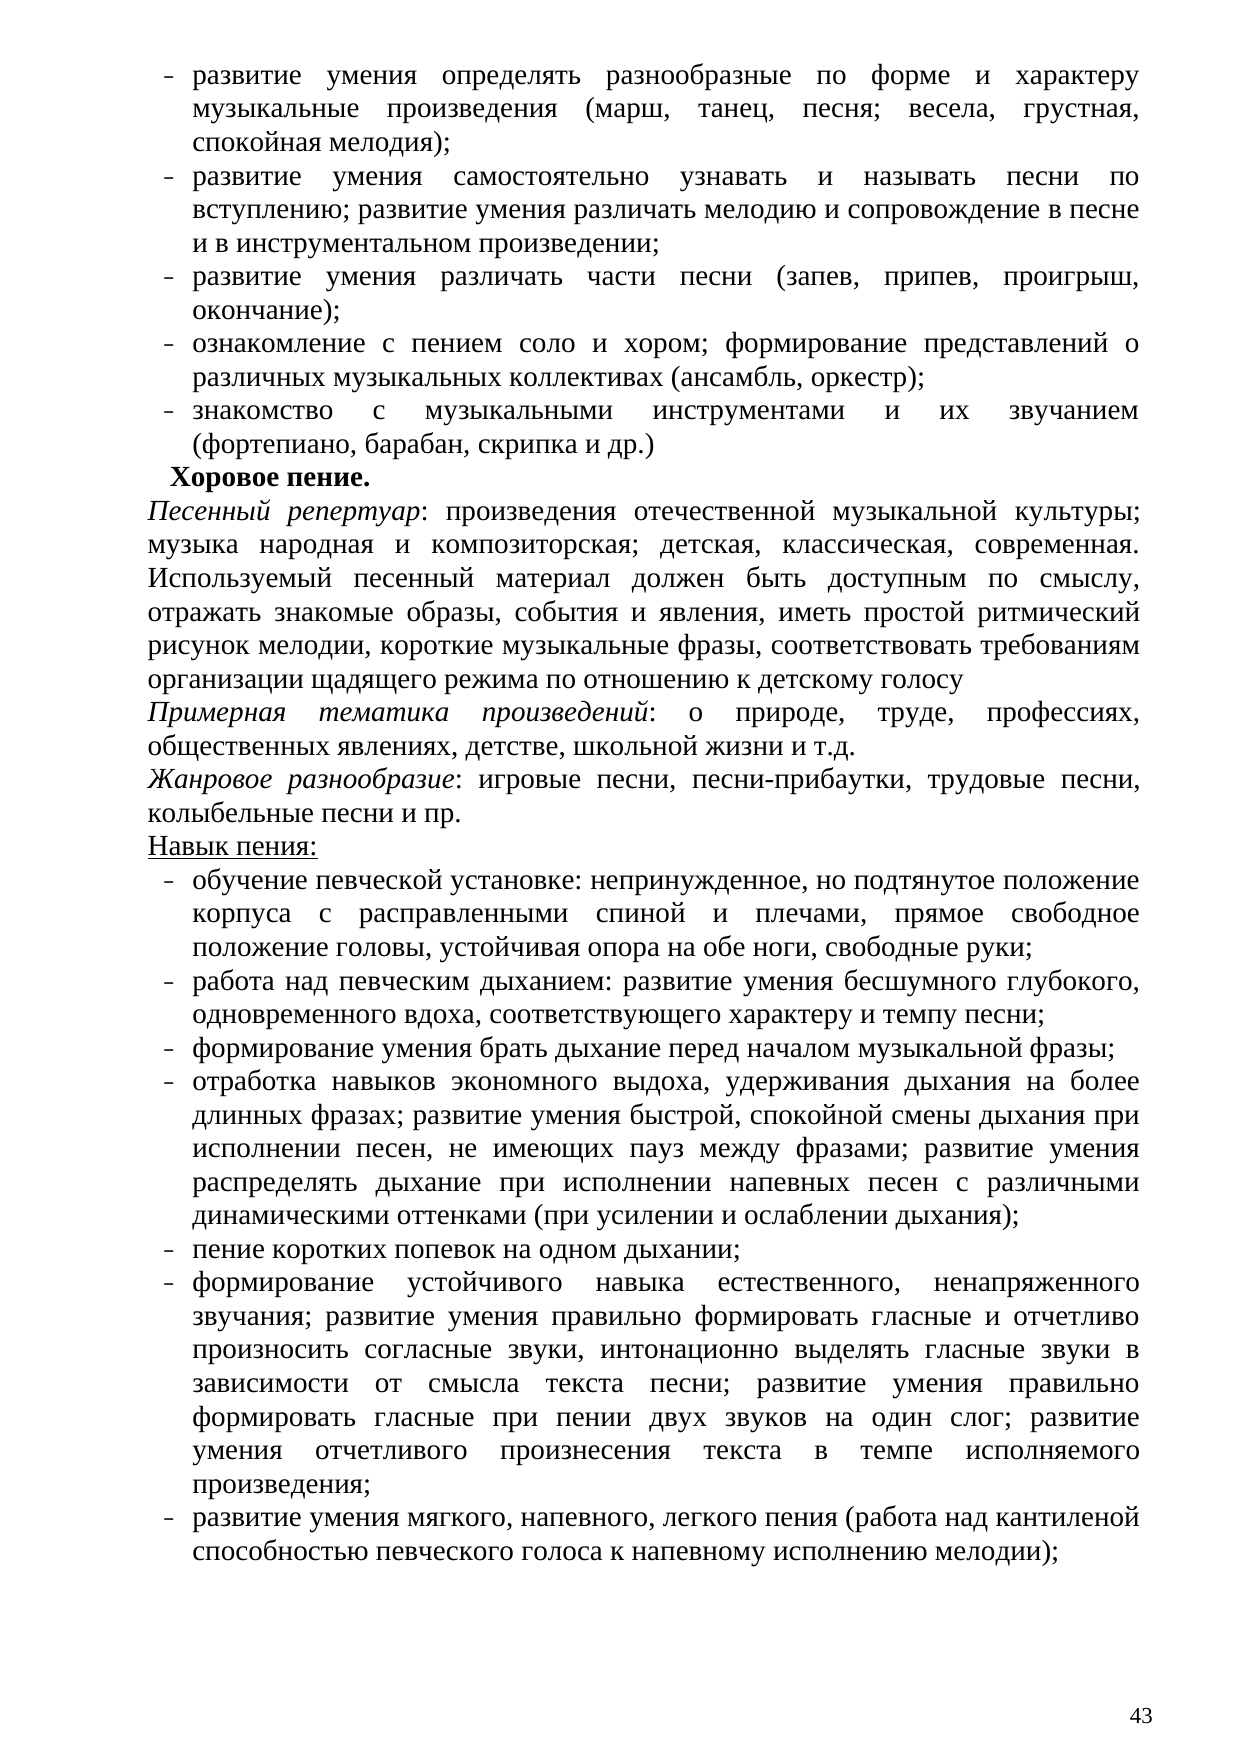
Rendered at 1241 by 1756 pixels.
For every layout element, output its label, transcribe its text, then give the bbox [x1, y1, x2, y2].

list формирование устойчивого навыка естественного, ненапряженного звучания; развитие умения правильно формировать гласные и отчетливо произносить согласные звуки, интонационно выделять гласные звуки в зависимости от смысла текста песни; развитие умения правильно формировать гласные при пении двух звуков на один слог; развитие умения отчетливого произнесения текста в темпе исполняемого произведения; [162, 1264, 1141, 1499]
text Примерная тематика произведений: о природе, труде, профессиях, общественных явлениях, детстве, школьной жизни и т.д. [147, 694, 1141, 761]
list отработка навыков экономного выдоха, удерживания дыхания на более длинных фразах; развитие умения быстрой, спокойной смены дыхания при исполнении песен, не имеющих пауз между фразами; развитие умения распределять дыхание при исполнении напевных песен с различными динамическими оттенками (при усилении и ослаблении дыхания); [162, 1063, 1141, 1231]
list работа над певческим дыханием: развитие умения бесшумного глубокого, одновременного вдоха, соответствующего характеру и темпу песни; [162, 963, 1141, 1030]
text Песенный репертуар: произведения отечественной музыкальной культуры; музыка народная и композиторская; детская, классическая, современная. Используемый песенный материал должен быть доступным по смыслу, отражать знакомые образы, события и явления, иметь простой ритмический рисунок мелодии, короткие музыкальные фразы, соответствовать требованиям организации щадящего режима по отношению к детскому голосу [147, 493, 1141, 694]
list развитие умения самостоятельно узнавать и называть песни по вступлению; развитие умения различать мелодию и сопровождение в песне и в инструментальном произведении; [162, 158, 1141, 258]
list ознакомление с пением соло и хором; формирование представлений о различных музыкальных коллективах (ансамбль, оркестр); [162, 325, 1141, 392]
text Навык пения: [147, 828, 1141, 862]
text Хоровое пение. [103, 459, 1141, 493]
text Жанровое разнообразие: игровые песни, песни-прибаутки, трудовые песни, колыбельные песни и пр. [147, 761, 1141, 828]
list развитие умения мягкого, напевного, легкого пения (работа над кантиленой способностью певческого голоса к напевному исполнению мелодии); [162, 1499, 1141, 1566]
list развитие умения различать части песни (запев, припев, проигрыш, окончание); [162, 258, 1141, 325]
list обучение певческой установке: непринужденное, но подтянутое положение корпуса с расправленными спиной и плечами, прямое свободное положение головы, устойчивая опора на обе ноги, свободные руки; [162, 862, 1141, 963]
list пение коротких попевок на одном дыхании; [162, 1231, 1141, 1264]
list формирование умения брать дыхание перед началом музыкальной фразы; [162, 1030, 1141, 1063]
list развитие умения определять разнообразные по форме и характеру музыкальные произведения (марш, танец, песня; весела, грустная, спокойная мелодия); [162, 57, 1141, 158]
list знакомство с музыкальными инструментами и их звучанием (фортепиано, барабан, скрипка и др.) [162, 392, 1141, 459]
